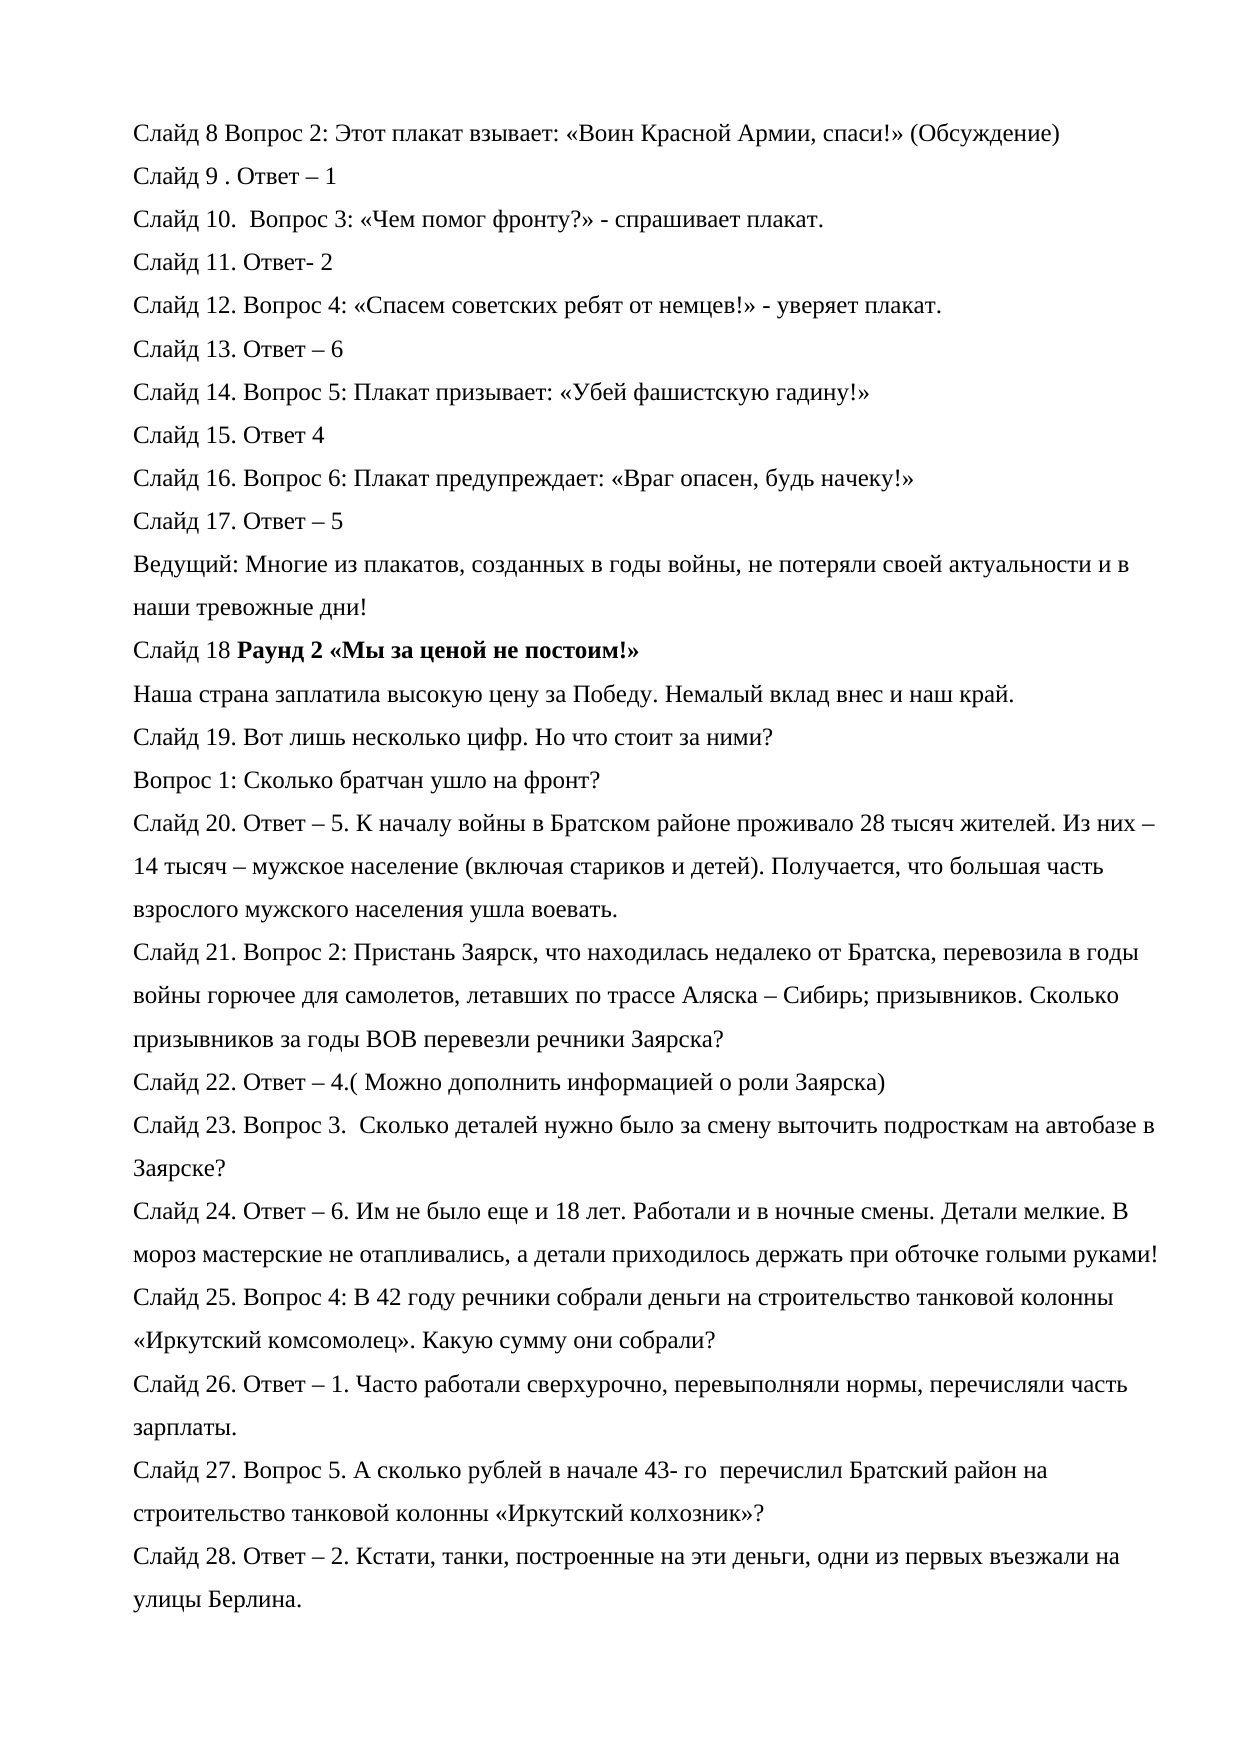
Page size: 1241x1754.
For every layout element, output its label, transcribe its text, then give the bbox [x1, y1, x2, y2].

text Слайд 15. Ответ 4 [133, 420, 1167, 449]
text Слайд 17. Ответ – 5 [133, 506, 1167, 535]
text Слайд 25. Вопрос 4: В 42 году речники собрали деньги на строительство танковой колонны «Иркутский комсомолец». Какую сумму они собрали? [133, 1282, 1167, 1354]
text Вопрос 1: Сколько братчан ушло на фронт? [133, 765, 1167, 794]
text Слайд 22. Ответ – 4.( Можно дополнить информацией о роли Заярска) [133, 1067, 1167, 1096]
text Слайд 11. Ответ- 2 [133, 247, 1167, 276]
text Слайд 26. Ответ – 1. Часто работали сверхурочно, перевыполняли нормы, перечисляли часть зарплаты. [133, 1369, 1167, 1441]
text Слайд 8 Вопрос 2: Этот плакат взывает: «Воин Красной Армии, спаси!» (Обсуждение) [133, 118, 1167, 147]
text Наша страна заплатила высокую цену за Победу. Немалый вклад внес и наш край. [133, 679, 1167, 707]
text Слайд 14. Вопрос 5: Плакат призывает: «Убей фашистскую гадину!» [133, 377, 1167, 406]
text Слайд 20. Ответ – 5. К началу войны в Братском районе проживало 28 тысяч жителей. Из них – 14 тысяч – мужское население (включая стариков и детей). Получается, что большая часть взрослого мужского населения ушла воевать. [133, 808, 1167, 923]
text Слайд 16. Вопрос 6: Плакат предупреждает: «Враг опасен, будь начеку!» [133, 463, 1167, 492]
text Ведущий: Многие из плакатов, созданных в годы войны, не потеряли своей актуальности и в наши тревожные дни! [133, 549, 1167, 621]
text Слайд 23. Вопрос 3. Сколько деталей нужно было за смену выточить подросткам на автобазе в Заярске? [133, 1110, 1167, 1182]
text Слайд 21. Вопрос 2: Пристань Заярск, что находилась недалеко от Братска, перевозила в годы войны горючее для самолетов, летавших по трассе Аляска – Сибирь; призывников. Сколько призывников за годы ВОВ перевезли речники Заярска? [133, 937, 1167, 1052]
text Слайд 9 . Ответ – 1 [133, 161, 1167, 190]
text Слайд 28. Ответ – 2. Кстати, танки, построенные на эти деньги, одни из первых въезжали на улицы Берлина. [133, 1541, 1167, 1613]
text Слайд 19. Вот лишь несколько цифр. Но что стоит за ними? [133, 722, 1167, 751]
text Слайд 10. Вопрос 3: «Чем помог фронту?» - спрашивает плакат. [133, 204, 1167, 233]
text Слайд 24. Ответ – 6. Им не было еще и 18 лет. Работали и в ночные смены. Детали мелкие. В мороз мастерские не отапливались, а детали приходилось держать при обточке голыми руками! [133, 1196, 1167, 1268]
text Слайд 13. Ответ – 6 [133, 334, 1167, 362]
text Слайд 12. Вопрос 4: «Спасем советских ребят от немцев!» - уверяет плакат. [133, 291, 1167, 319]
text Слайд 27. Вопрос 5. А сколько рублей в начале 43- го перечислил Братский район на строительство танковой колонны «Иркутский колхозник»? [133, 1455, 1167, 1527]
text Слайд 18 Раунд 2 «Мы за ценой не постоим!» [133, 636, 1167, 664]
